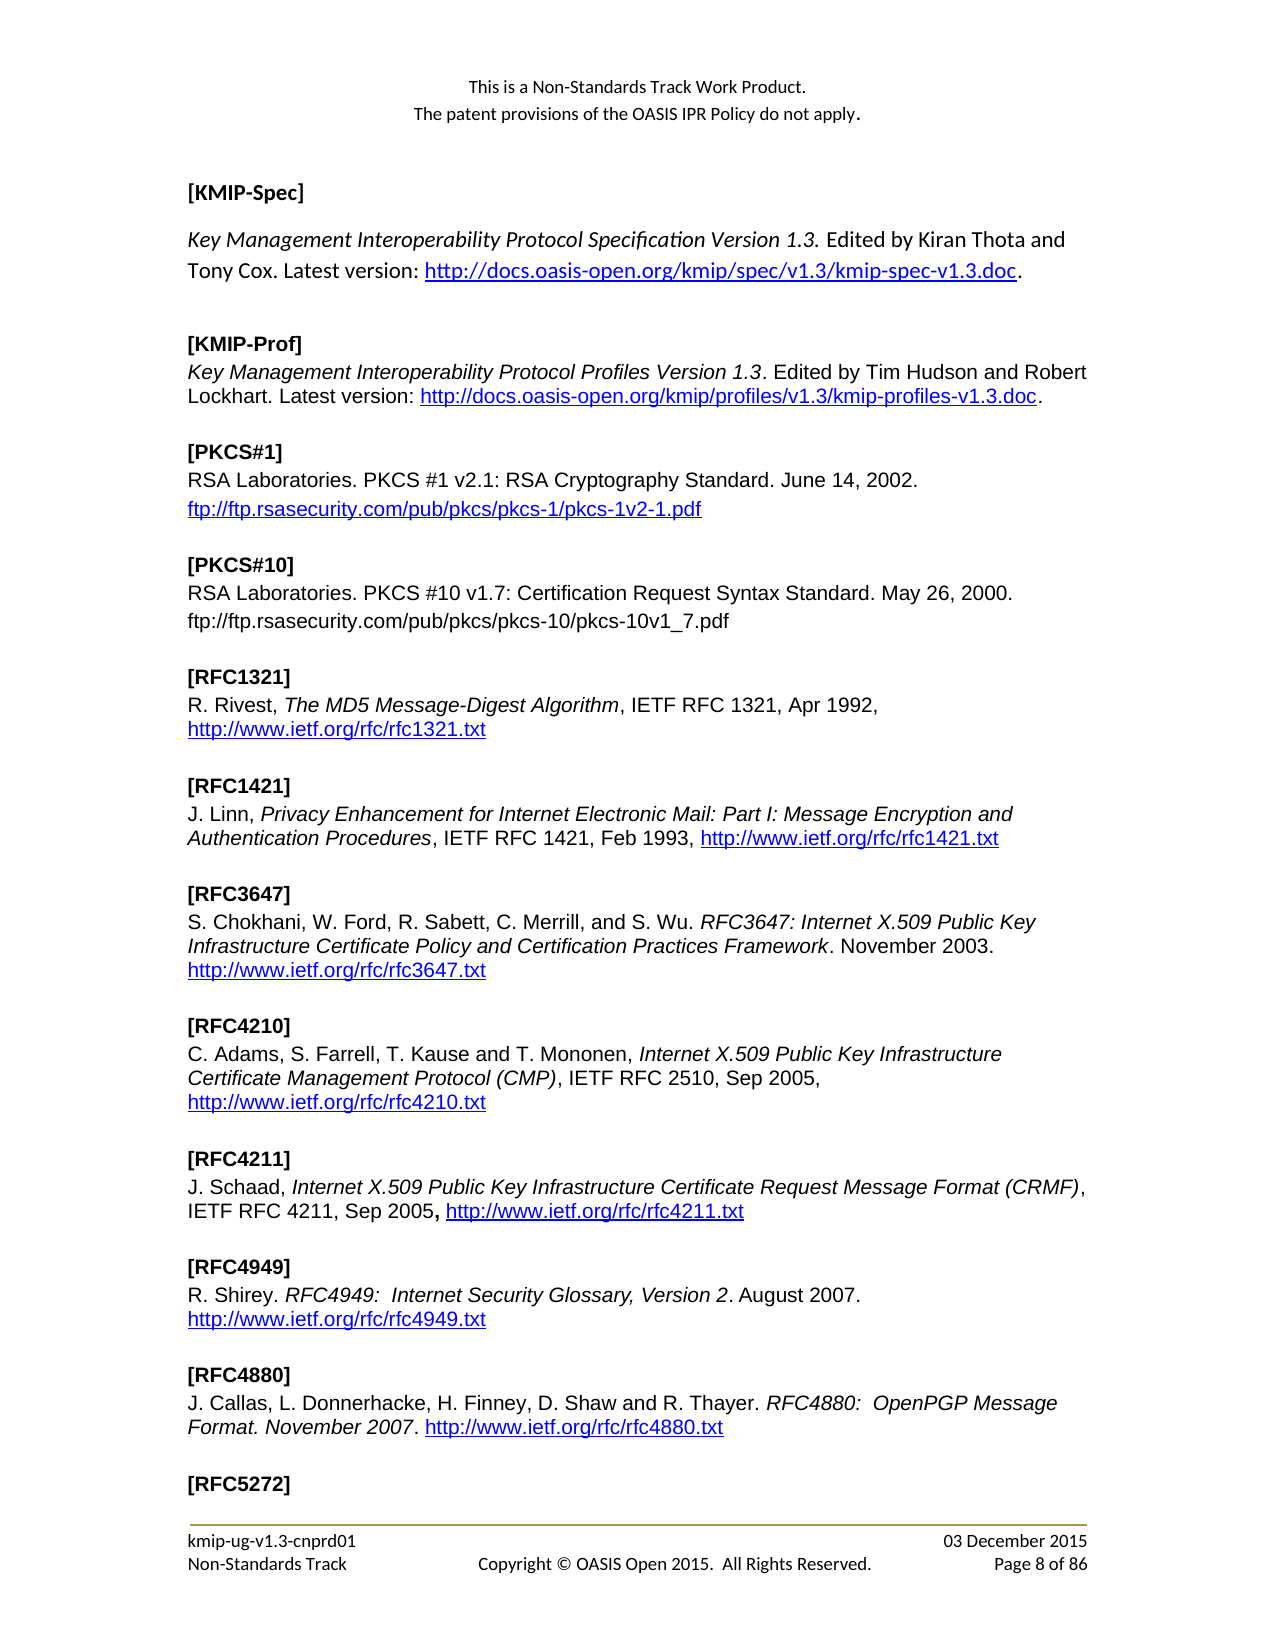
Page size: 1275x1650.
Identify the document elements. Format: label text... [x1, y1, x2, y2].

text J. Callas, L. Donnerhacke, H. Finney, D. Shaw and R. Thayer. RFC4880: OpenPGP Message Format. November 2007. http://www.ietf.org/rfc/rfc4880.txt [187, 1391, 1087, 1439]
text R. Rivest, The MD5 Message-Digest Algorithm, IETF RFC 1321, Apr 1992, http://www.ietf.org/rfc/rfc1321.txt [187, 693, 1087, 741]
text [KMIP-Spec] [187, 178, 1087, 206]
text [RFC4949] [187, 1255, 1087, 1279]
text ftp://ftp.rsasecurity.com/pub/pkcs/pkcs-10/pkcs-10v1_7.pdf [187, 609, 1087, 633]
text [RFC5272] [187, 1471, 1087, 1495]
text [RFC1321] [187, 665, 1087, 689]
text [RFC1421] [187, 773, 1087, 797]
text RSA Laboratories. PKCS #10 v1.7: Certification Request Syntax Standard. May 26, 2000. [187, 581, 1087, 605]
text Key Management Interoperability Protocol Profiles Version 1.3. Edited by Tim Hudson and Robert Lockhart. Latest version: http://docs.oasis-open.org/kmip/profiles/v1.3/kmip-profiles-v1.3.doc. [187, 360, 1087, 408]
text [PKCS#10] [187, 553, 1087, 577]
text C. Adams, S. Farrell, T. Kause and T. Mononen, Internet X.509 Public Key Infrastructure Certificate Management Protocol (CMP), IETF RFC 2510, Sep 2005, http://www.ietf.org/rfc/rfc4210.txt [187, 1042, 1087, 1114]
text [RFC4880] [187, 1363, 1087, 1387]
text [RFC4210] [187, 1014, 1087, 1038]
text [KMIP-Prof] [187, 332, 1087, 356]
text [RFC4211] [187, 1146, 1087, 1170]
text [PKCS#1] [187, 440, 1087, 464]
text [RFC3647] [187, 882, 1087, 906]
text J. Schaad, Internet X.509 Public Key Infrastructure Certificate Request Message Format (CRMF), IETF RFC 4211, Sep 2005, http://www.ietf.org/rfc/rfc4211.txt [187, 1174, 1087, 1222]
text S. Chokhani, W. Ford, R. Sabett, C. Merrill, and S. Wu. RFC3647: Internet X.509 Public Key Infrastructure Certificate Policy and Certification Practices Framework. November 2003. http://www.ietf.org/rfc/rfc3647.txt [187, 910, 1087, 982]
text RSA Laboratories. PKCS #1 v2.1: RSA Cryptography Standard. June 14, 2002. [187, 468, 1087, 492]
text ftp://ftp.rsasecurity.com/pub/pkcs/pkcs-1/pkcs-1v2-1.pdf [187, 496, 1087, 520]
text Key Management Interoperability Protocol Specification Version 1.3. Edited by Kiran Thota and Tony Cox. Latest version: http://docs.oasis-open.org/kmip/spec/v1.3/kmip-spec-v1.3.doc. [187, 226, 1087, 284]
text J. Linn, Privacy Enhancement for Internet Electronic Mail: Part I: Message Encryption and Authentication Procedures, IETF RFC 1421, Feb 1993, http://www.ietf.org/rfc/rfc1421.txt [187, 802, 1087, 849]
text R. Shirey. RFC4949: Internet Security Glossary, Version 2. August 2007. http://www.ietf.org/rfc/rfc4949.txt [187, 1283, 1087, 1331]
